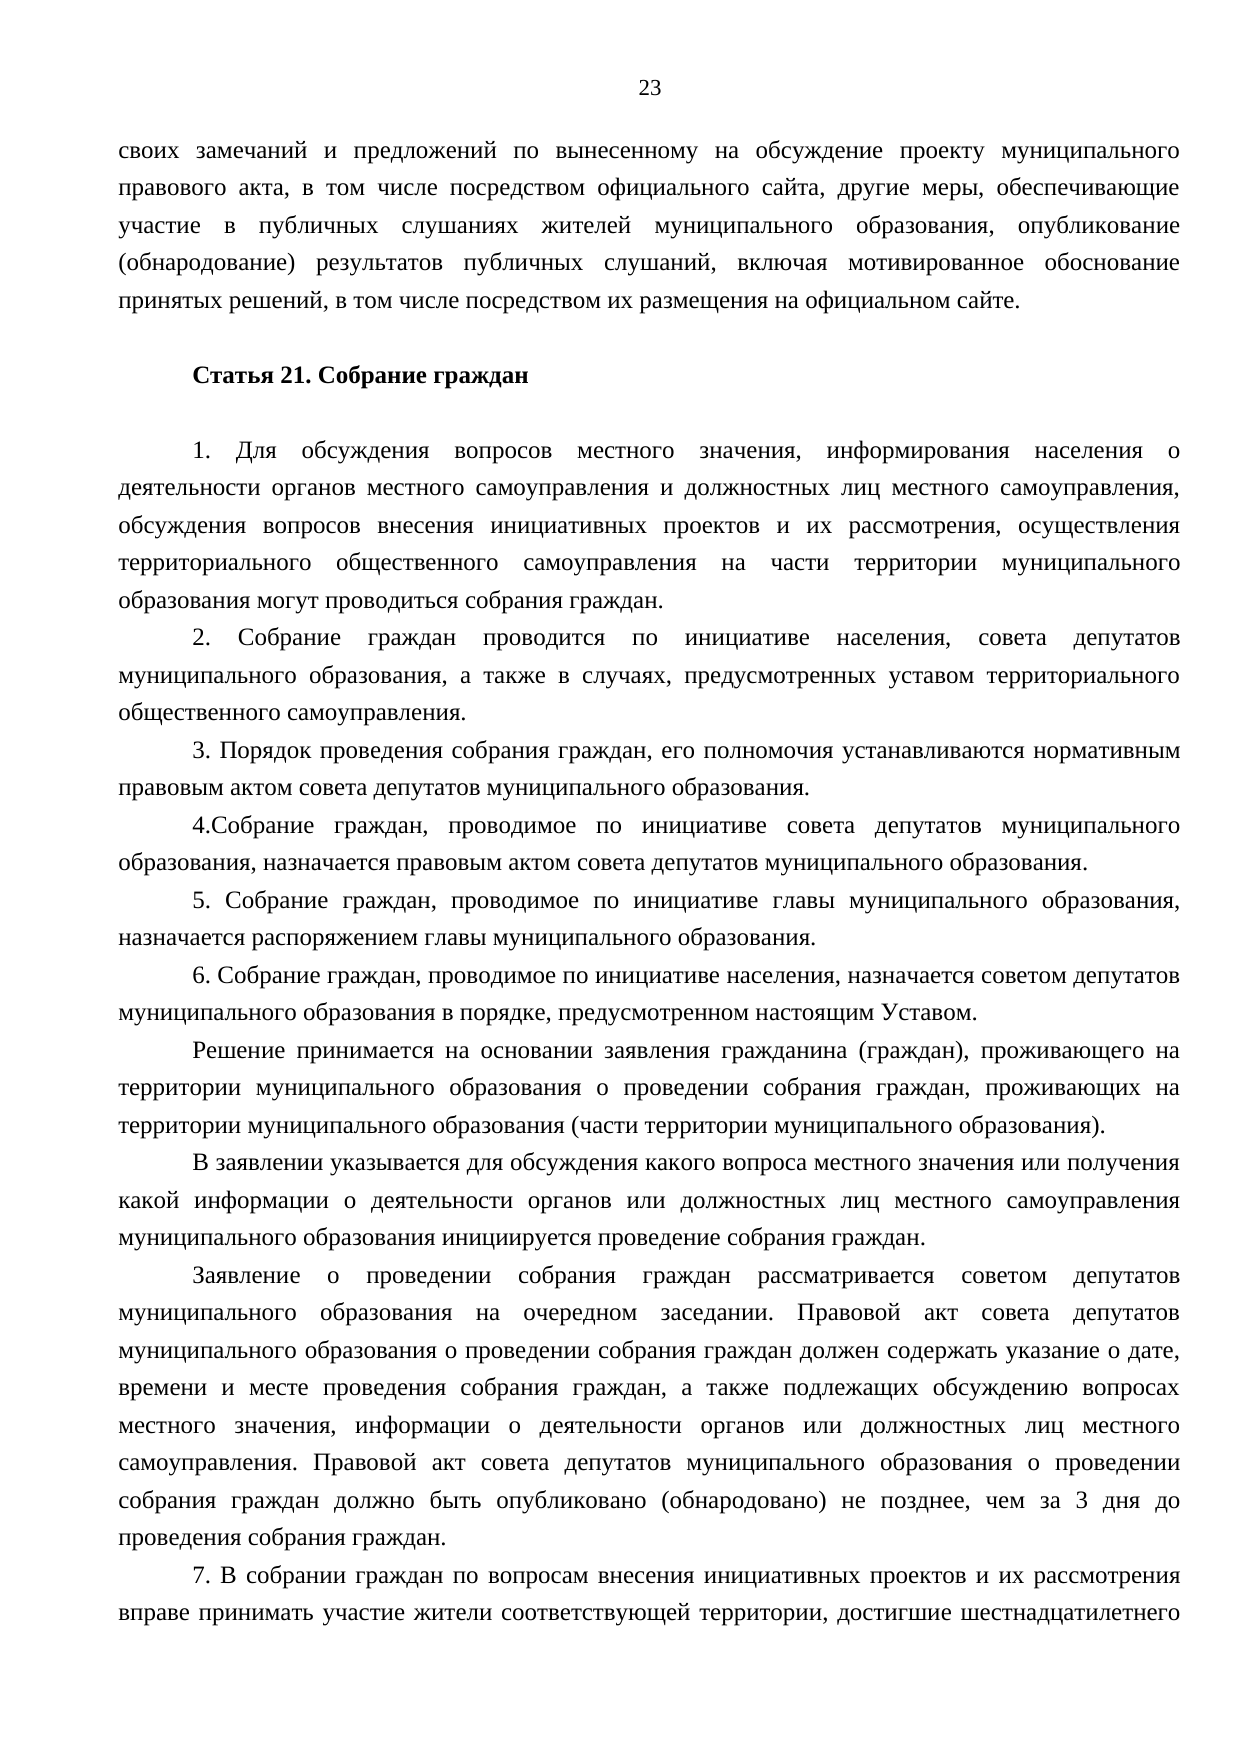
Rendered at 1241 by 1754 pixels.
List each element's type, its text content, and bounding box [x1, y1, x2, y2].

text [118, 1553, 1181, 1628]
text 5. Собрание граждан, проводимое по инициативе главы муниципального образования, назначается распоряжением главы муниципального образования. [118, 878, 1181, 953]
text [118, 128, 1181, 316]
text Заявление о проведении собрания граждан рассматривается советом депутатов муниципального образования на очередном заседании. Правовой акт совета депутатов муниципального образования о проведении собрания граждан должен содержать указание о дате, времени и месте проведения собрания граждан, а также подлежащих обсуждению вопросах местного значения, информации о деятельности органов или должностных лиц местного самоуправления. Правовой акт совета депутатов муниципального образования о проведении собрания граждан должно быть опубликовано (обнародовано) не позднее, чем за 3 дня до проведения собрания граждан. [118, 1253, 1181, 1553]
text 1. Для обсуждения вопросов местного значения, информирования населения о деятельности органов местного самоуправления и должностных лиц местного самоуправления, обсуждения вопросов внесения инициативных проектов и их рассмотрения, осуществления территориального общественного самоуправления на части территории муниципального образования могут проводиться собрания граждан. [118, 428, 1181, 616]
text 3. Порядок проведения собрания граждан, его полномочия устанавливаются нормативным правовым актом совета депутатов муниципального образования. [118, 728, 1181, 803]
text Статья 21. Собрание граждан [118, 353, 1181, 391]
text В заявлении указывается для обсуждения какого вопроса местного значения или получения какой информации о деятельности органов или должностных лиц местного самоуправления муниципального образования инициируется проведение собрания граждан. [118, 1141, 1181, 1253]
text 4.Собрание граждан, проводимое по инициативе совета депутатов муниципального образования, назначается правовым актом совета депутатов муниципального образования. [118, 803, 1181, 878]
text 6. Собрание граждан, проводимое по инициативе населения, назначается советом депутатов муниципального образования в порядке, предусмотренном настоящим Уставом. [118, 953, 1181, 1028]
text Решение принимается на основании заявления гражданина (граждан), проживающего на территории муниципального образования о проведении собрания граждан, проживающих на территории муниципального образования (части территории муниципального образования). [118, 1028, 1181, 1141]
text 2. Собрание граждан проводится по инициативе населения, совета депутатов муниципального образования, а также в случаях, предусмотренных уставом территориального общественного самоуправления. [118, 616, 1181, 728]
